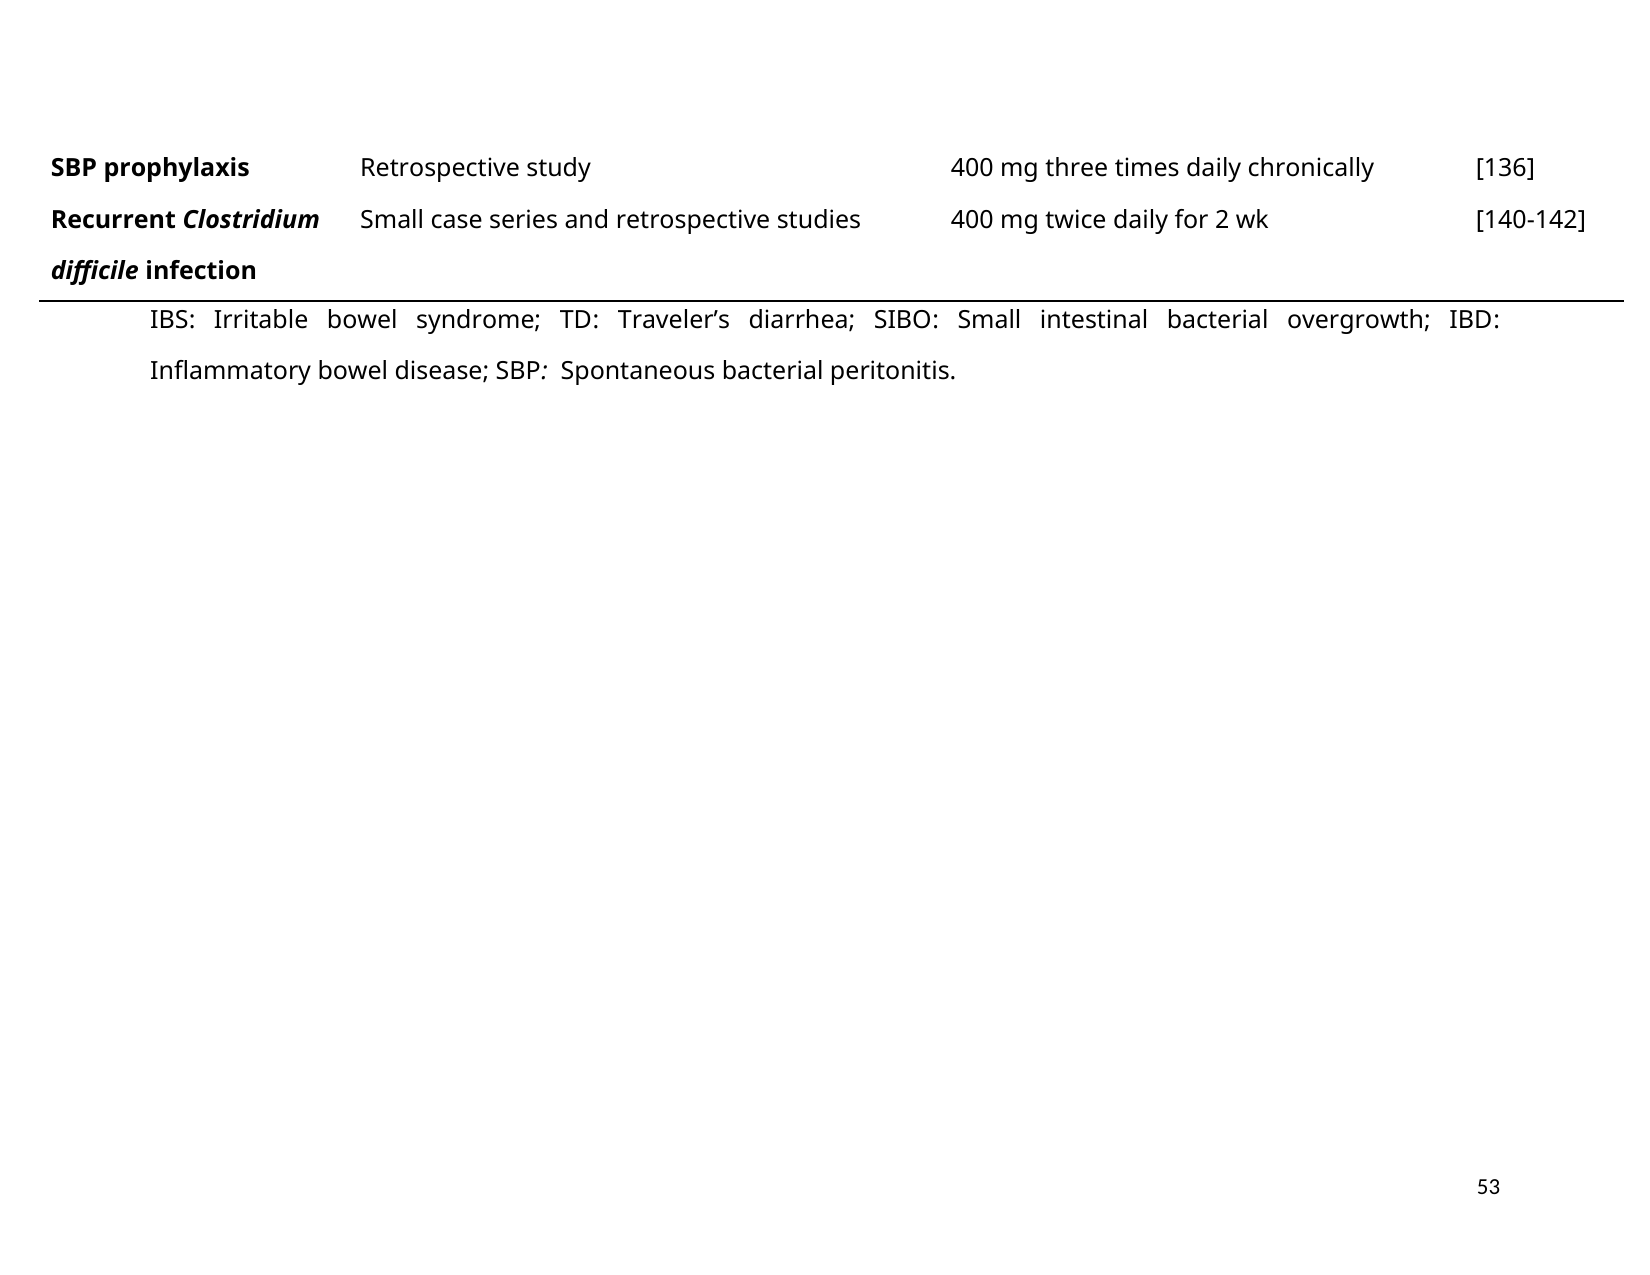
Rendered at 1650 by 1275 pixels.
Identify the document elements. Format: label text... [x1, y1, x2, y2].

table_cell [140-142] [1464, 202, 1624, 300]
table_cell Small case series and retrospective studies [349, 202, 939, 300]
table_cell 400 mg three times daily chronically [939, 150, 1464, 202]
table_cell SBP prophylaxis [39, 150, 349, 202]
text IBS: Irritable bowel syndrome; TD: Traveler’s diarrhea; SIBO: Small intestinal bacterial overgrowth; IBD: Inflammatory bowel disease; SBP: Spontaneous bacterial peritonitis. [150, 302, 1500, 387]
table_cell 400 mg twice daily for 2 wk [939, 202, 1464, 300]
table_cell Retrospective study [349, 150, 939, 202]
table_cell [136] [1464, 150, 1624, 202]
table_cell Recurrent Clostridium difficile infection [39, 202, 349, 300]
